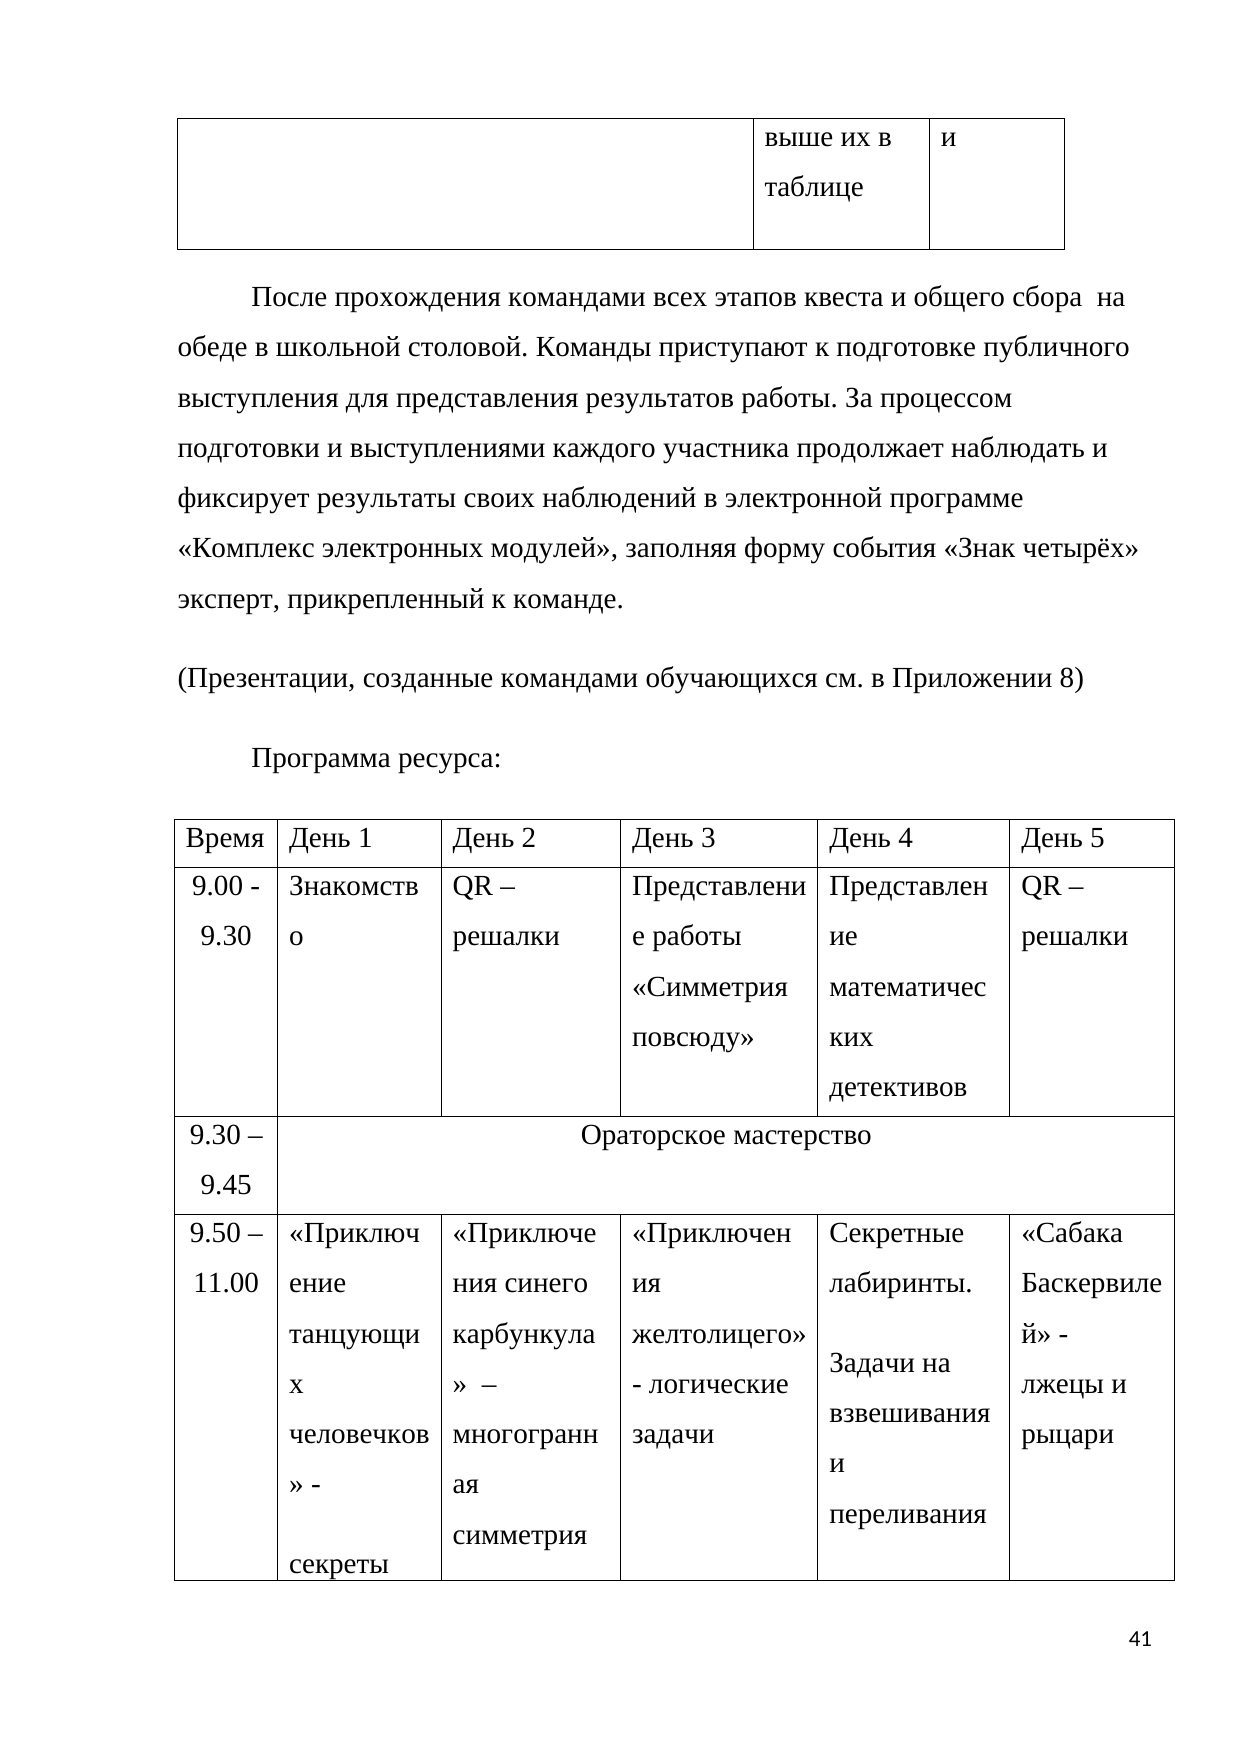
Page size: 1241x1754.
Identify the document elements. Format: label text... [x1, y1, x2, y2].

table_cell Представление математических детективов [818, 868, 1009, 1116]
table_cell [754, 119, 929, 249]
text После прохождения командами всех этапов квеста и общего сбора на обеде в школьной столовой. Команды приступают к подготовке публичного выступления для представления результатов работы. За процессом подготовки и выступлениями каждого участника продолжает наблюдать и фиксирует результаты своих наблюдений в электронной программе «Комплекс электронных модулей», заполняя форму события «Знак четырёх» эксперт, прикрепленный к команде. [177, 279, 1152, 614]
table_cell 9.30 – 9.45 [175, 1117, 277, 1214]
table_cell Представление работы «Симметрия повсюду» [621, 868, 817, 1116]
table_header День 2 [442, 820, 620, 867]
table_cell Знакомство [278, 868, 441, 1116]
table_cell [442, 1215, 620, 1580]
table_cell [930, 119, 1064, 249]
table_header День 3 [621, 820, 817, 867]
table_header День 4 [818, 820, 1009, 867]
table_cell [278, 1215, 441, 1580]
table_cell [818, 1215, 1009, 1580]
table_cell QR – решалки [1010, 868, 1174, 1116]
table_cell Ораторское мастерство [278, 1117, 1174, 1214]
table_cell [178, 119, 753, 249]
text Программа ресурса: [177, 740, 1152, 773]
table_header День 5 [1010, 820, 1174, 867]
table_cell QR – решалки [442, 868, 620, 1116]
table_cell 9.00 - 9.30 [175, 868, 277, 1116]
text (Презентации, созданные командами обучающихся см. в Приложении 8) [177, 660, 1152, 694]
table_header День 1 [278, 820, 441, 867]
table_header Время [175, 820, 277, 867]
table_cell 9.50 – 11.00 [175, 1215, 277, 1580]
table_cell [621, 1215, 817, 1580]
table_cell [1010, 1215, 1174, 1580]
